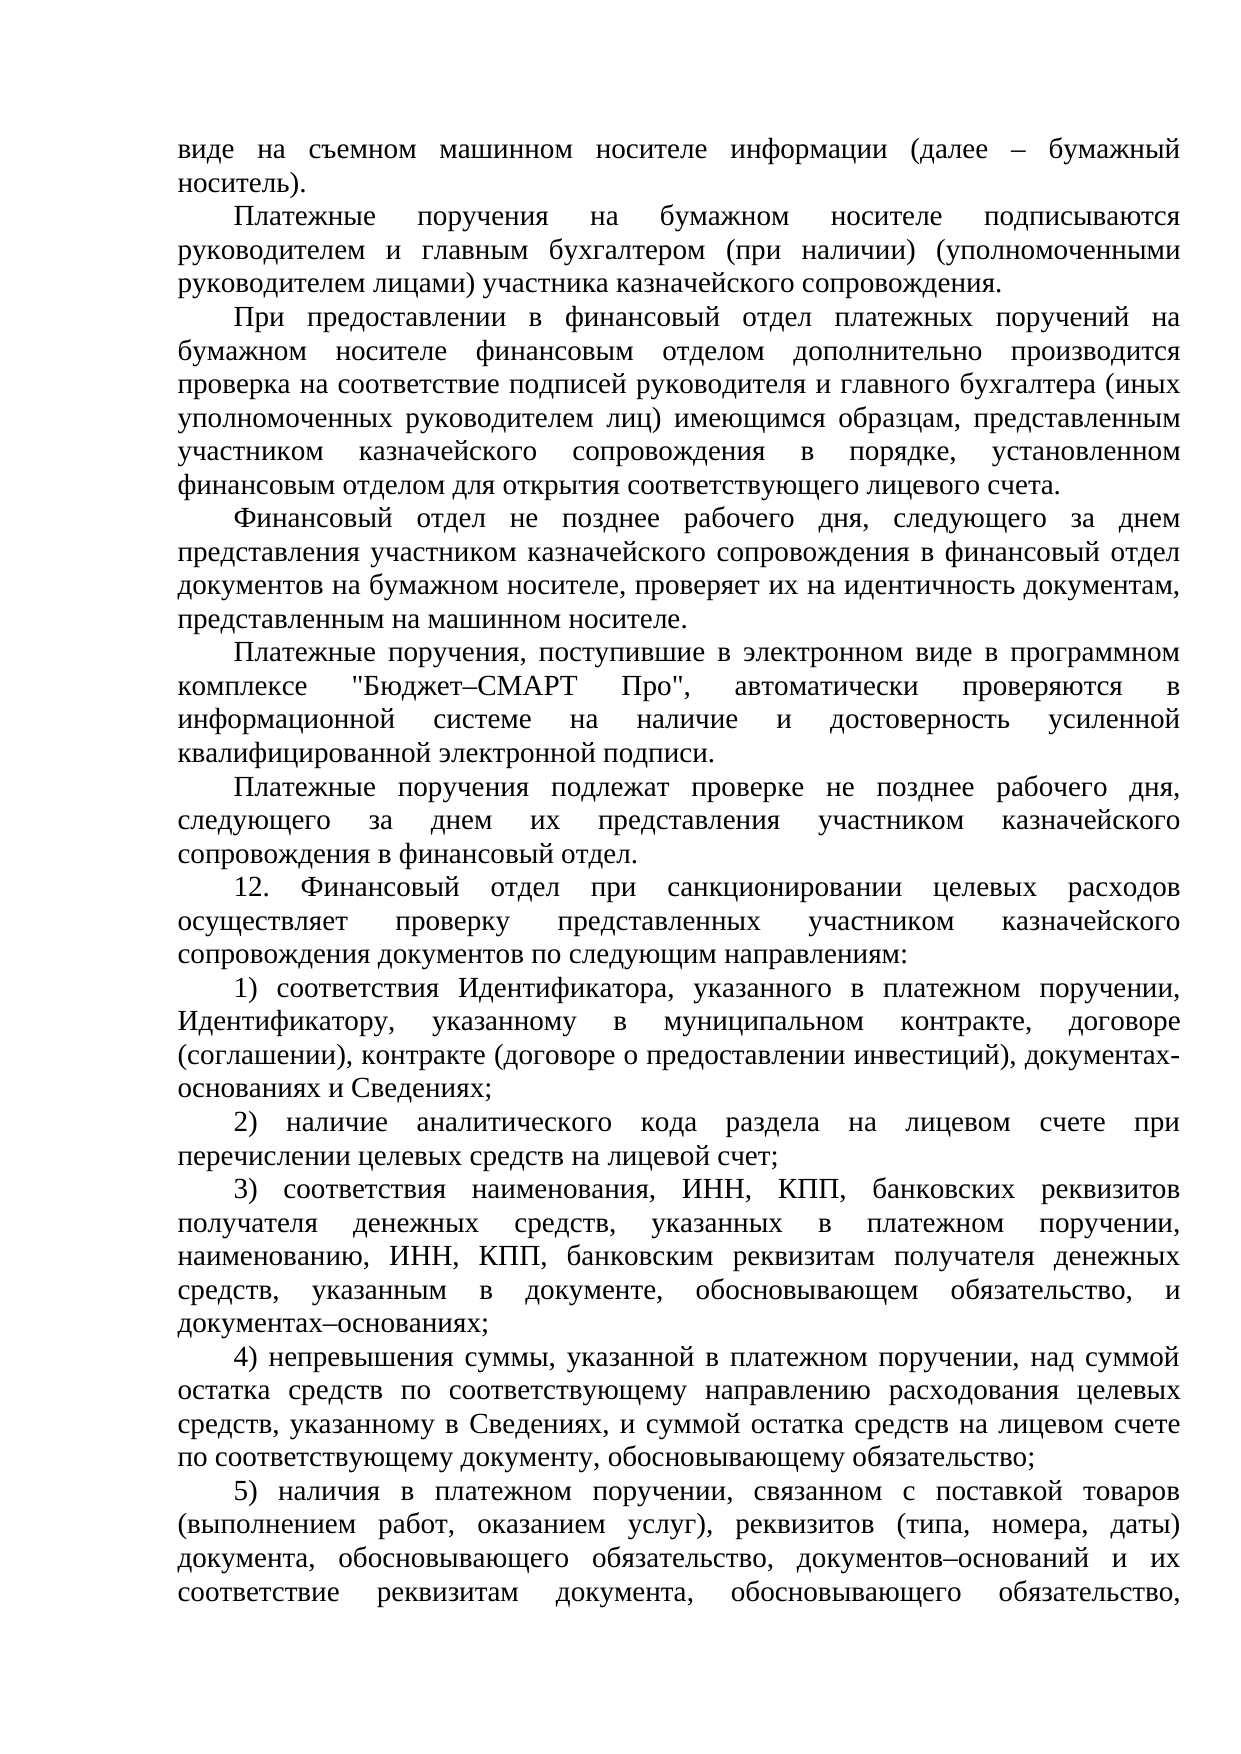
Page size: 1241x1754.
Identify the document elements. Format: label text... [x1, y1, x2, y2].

text 12. Финансовый отдел при санкционировании целевых расходов осуществляет проверку представленных участником казначейского сопровождения документов по следующим направлениям: [177, 869, 1181, 970]
text 2) наличие аналитического кода раздела на лицевом счете при перечислении целевых средств на лицевой счет; [177, 1104, 1181, 1171]
text Платежные поручения на бумажном носителе подписываются руководителем и главным бухгалтером (при наличии) (уполномоченными руководителем лицами) участника казначейского сопровождения. [177, 198, 1181, 299]
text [177, 1473, 1181, 1607]
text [177, 131, 1181, 198]
text 1) соответствия Идентификатора, указанного в платежном поручении, Идентификатору, указанному в муниципальном контракте, договоре (соглашении), контракте (договоре о предоставлении инвестиций), документах-основаниях и Сведениях; [177, 970, 1181, 1104]
text 3) соответствия наименования, ИНН, КПП, банковских реквизитов получателя денежных средств, указанных в платежном поручении, наименованию, ИНН, КПП, банковским реквизитам получателя денежных средств, указанным в документе, обосновывающем обязательство, и документах–основаниях; [177, 1171, 1181, 1339]
text При предоставлении в финансовый отдел платежных поручений на бумажном носителе финансовым отделом дополнительно производится проверка на соответствие подписей руководителя и главного бухгалтера (иных уполномоченных руководителем лиц) имеющимся образцам, представленным участником казначейского сопровождения в порядке, установленном финансовым отделом для открытия соответствующего лицевого счета. [177, 299, 1181, 500]
text Платежные поручения, поступившие в электронном виде в программном комплексе "Бюджет–СМАРТ Про", автоматически проверяются в информационной системе на наличие и достоверность усиленной квалифицированной электронной подписи. [177, 634, 1181, 769]
text 4) непревышения суммы, указанной в платежном поручении, над суммой остатка средств по соответствующему направлению расходования целевых средств, указанному в Сведениях, и суммой остатка средств на лицевом счете по соответствующему документу, обосновывающему обязательство; [177, 1339, 1181, 1473]
text Финансовый отдел не позднее рабочего дня, следующего за днем представления участником казначейского сопровождения в финансовый отдел документов на бумажном носителе, проверяет их на идентичность документам, представленным на машинном носителе. [177, 500, 1181, 634]
text Платежные поручения подлежат проверке не позднее рабочего дня, следующего за днем их представления участником казначейского сопровождения в финансовый отдел. [177, 769, 1181, 869]
